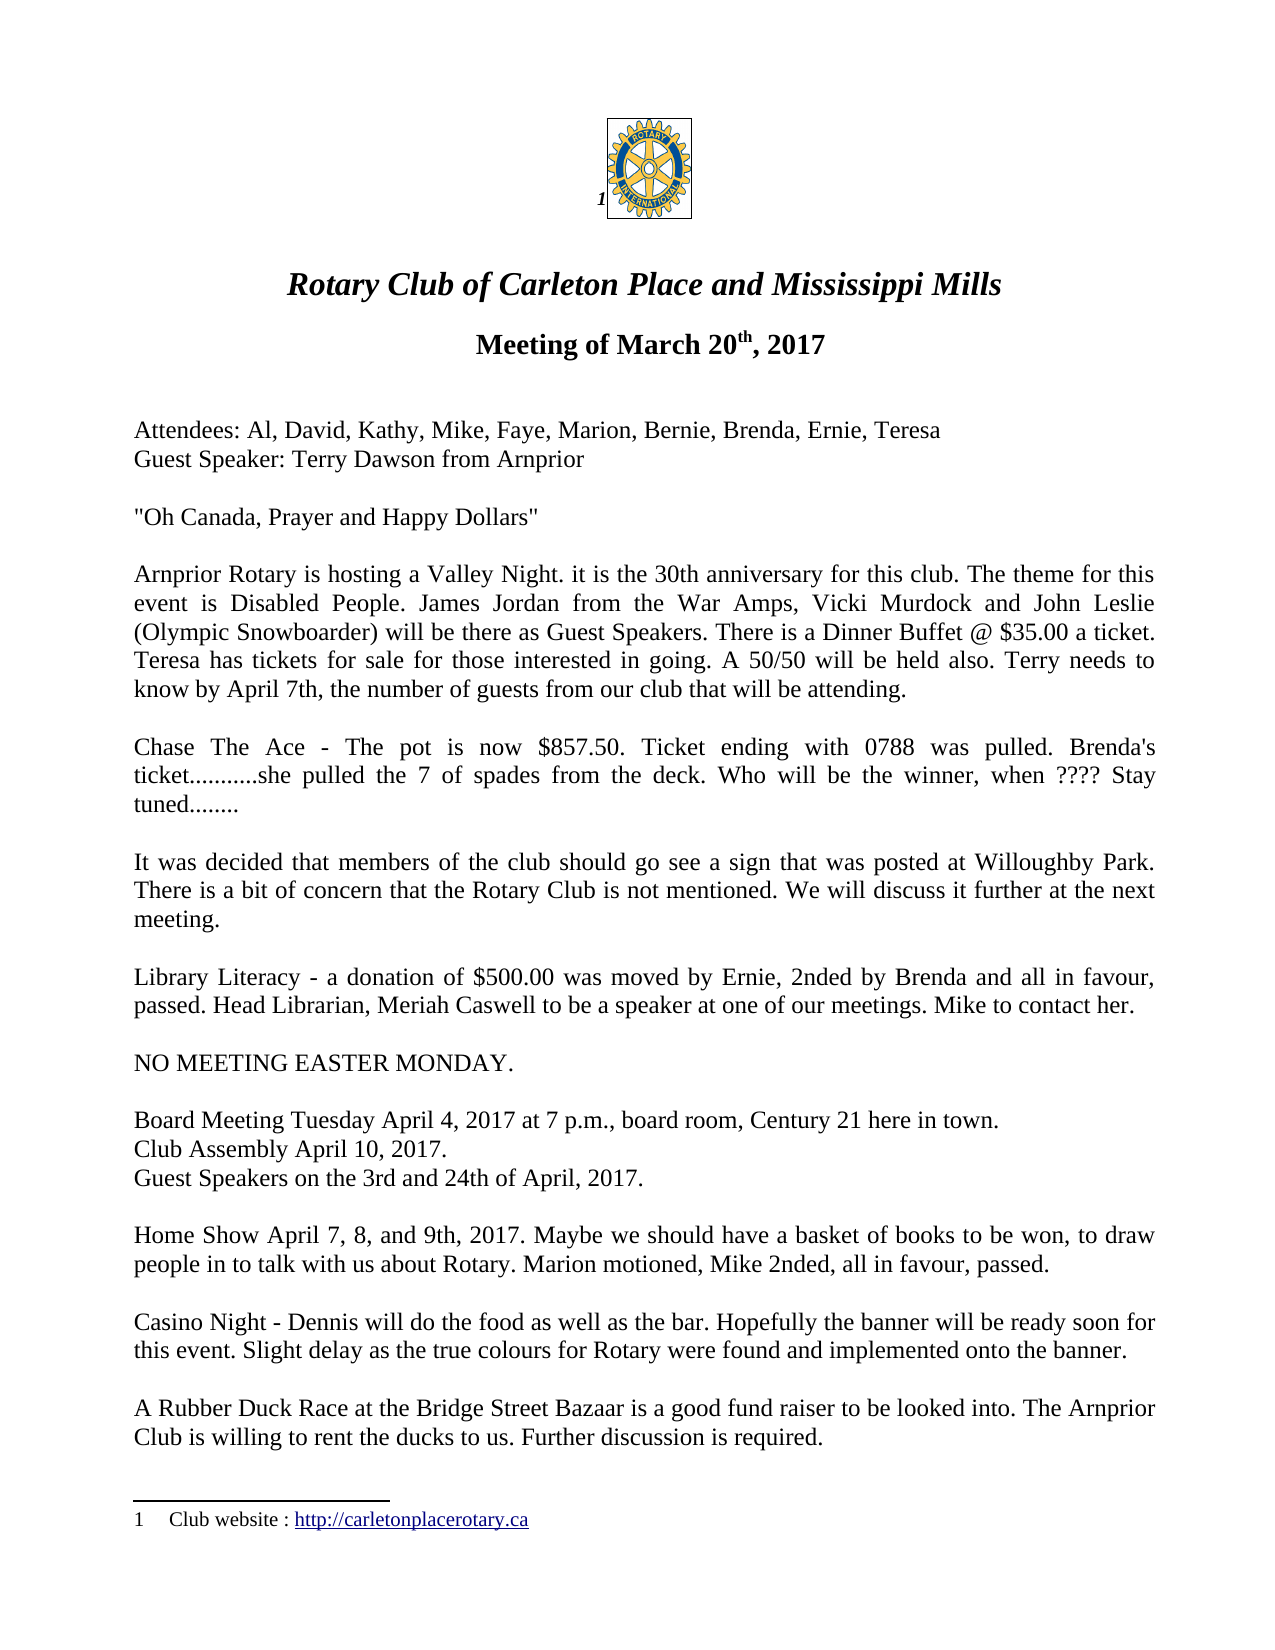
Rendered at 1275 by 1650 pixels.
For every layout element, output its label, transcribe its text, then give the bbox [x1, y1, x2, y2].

text A Rubber Duck Race at the Bridge Street Bazaar is a good fund raiser to be looked into. The Arnprior Club is willing to rent the ducks to us. Further discussion is required. [133, 1393, 1157, 1450]
text It was decided that members of the club should go see a sign that was posted at Willoughby Park. There is a bit of concern that the Rotary Club is not mentioned. We will discuss it further at the next meeting. [133, 847, 1157, 933]
text Meeting of March 20th, 2017 [133, 327, 1157, 360]
text Club Assembly April 10, 2017. [133, 1134, 1157, 1163]
text Chase The Ace - The pot is now $857.50. Ticket ending with 0788 was pulled. Brenda's ticket...........she pulled the 7 of spades from the deck. Who will be the winner, when ???? Stay tuned........ [133, 732, 1157, 818]
text Library Literacy - a donation of $500.00 was moved by Ernie, 2nded by Brenda and all in favour, passed. Head Librarian, Meriah Caswell to be a speaker at one of our meetings. Mike to contact her. [133, 962, 1157, 1019]
text Guest Speakers on the 3rd and 24th of April, 2017. [133, 1163, 1157, 1192]
text Board Meeting Tuesday April 4, 2017 at 7 p.m., board room, Century 21 here in town. [133, 1105, 1157, 1134]
text Arnprior Rotary is hosting a Valley Night. it is the 30th anniversary for this club. The theme for this event is Disabled People. James Jordan from the War Amps, Vicki Murdock and John Leslie (Olympic Snowboarder) will be there as Guest Speakers. There is a Dinner Buffet @ $35.00 a ticket. Teresa has tickets for sale for those interested in going. A 50/50 will be held also. Terry needs to know by April 7th, the number of guests from our club that will be attending. [133, 559, 1157, 703]
text Guest Speaker: Terry Dawson from Arnprior [133, 444, 1157, 473]
text Casino Night - Dennis will do the food as well as the bar. Hopefully the banner will be ready soon for this event. Slight delay as the true colours for Rotary were found and implemented onto the banner. [133, 1307, 1157, 1364]
text NO MEETING EASTER MONDAY. [133, 1048, 1157, 1077]
text "Oh Canada, Prayer and Happy Dollars" [133, 502, 1157, 530]
picture [608, 119, 691, 218]
text Attendees: Al, David, Kathy, Mike, Faye, Marion, Bernie, Brenda, Ernie, Teresa [133, 415, 1157, 444]
text Rotary Club of Carleton Place and Mississippi Mills [132, 264, 1157, 303]
text Home Show April 7, 8, and 9th, 2017. Maybe we should have a basket of books to be won, to draw people in to talk with us about Rotary. Marion motioned, Mike 2nded, all in favour, passed. [133, 1220, 1157, 1278]
